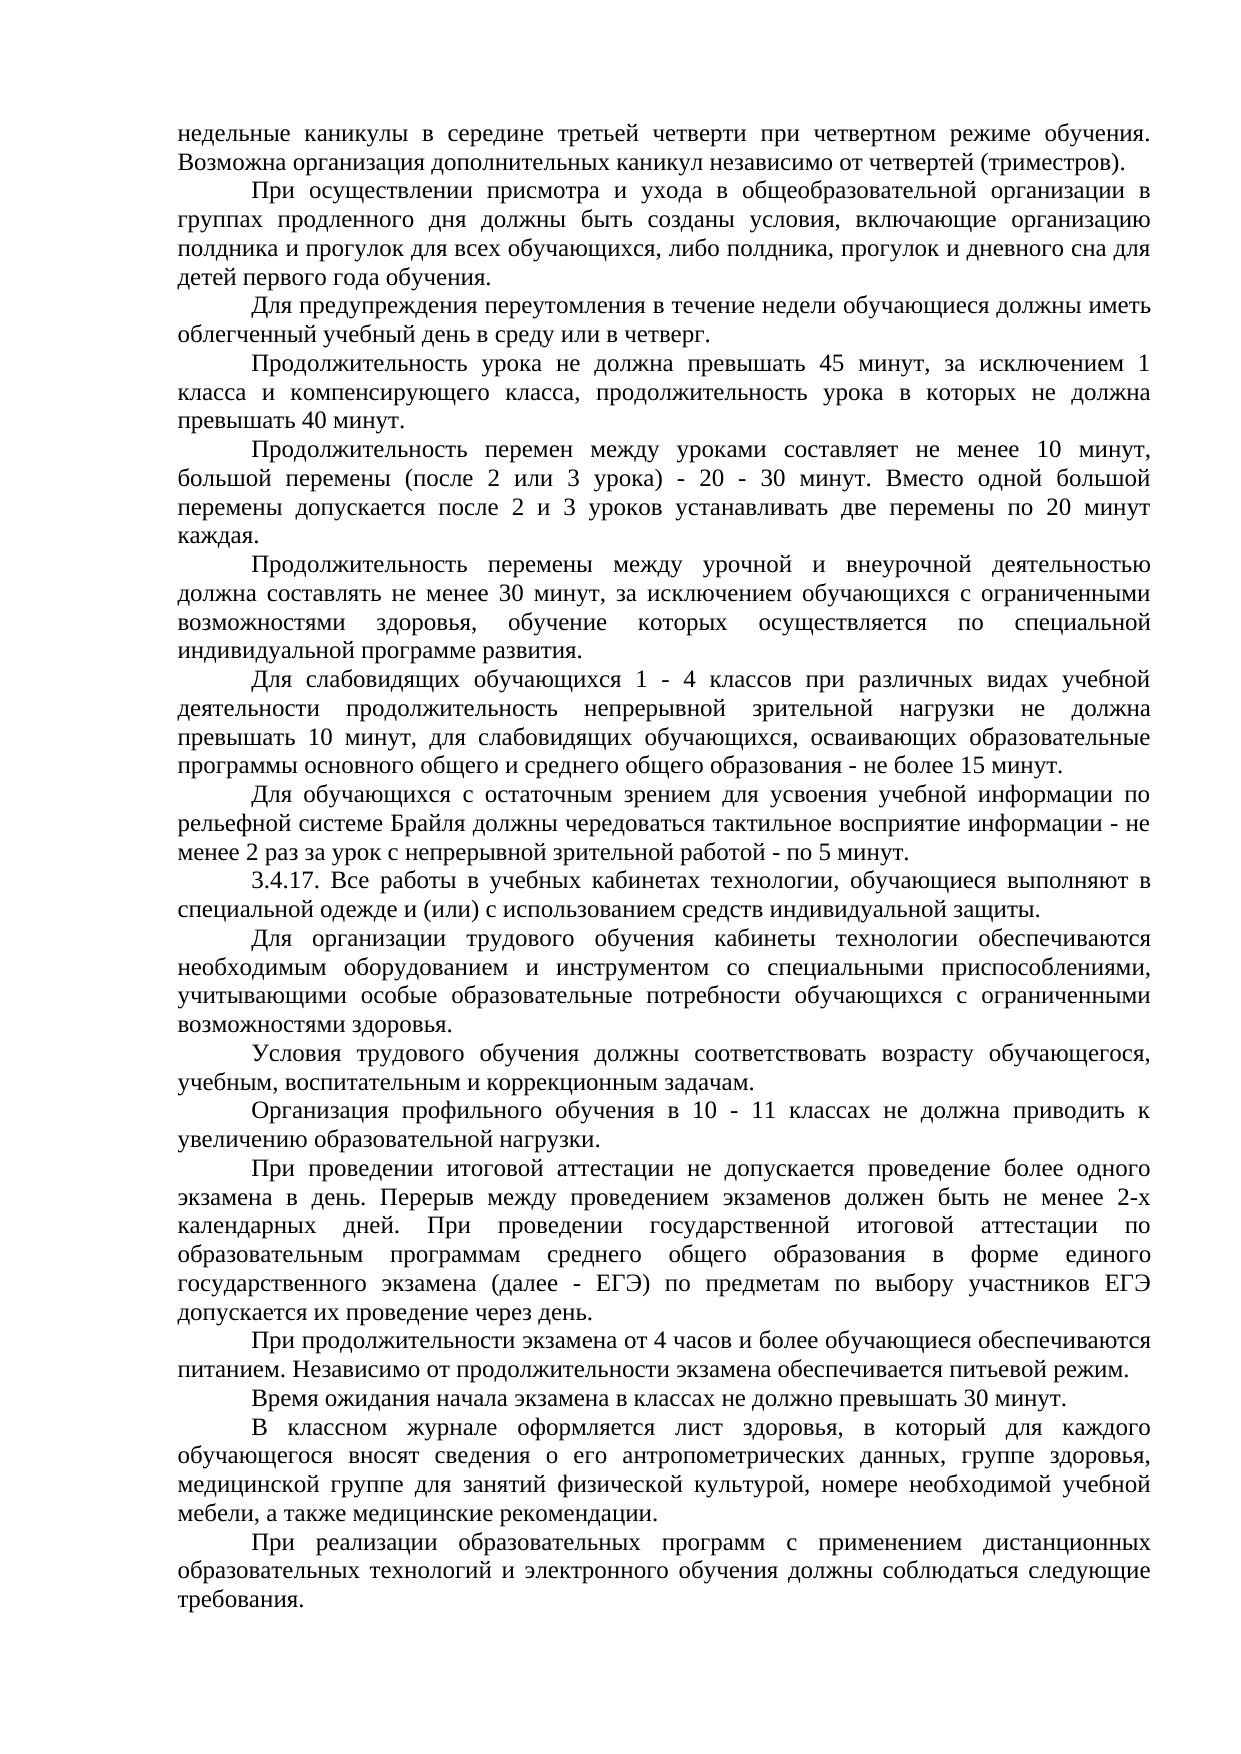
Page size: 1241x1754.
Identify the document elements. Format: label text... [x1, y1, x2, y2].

text 3.4.17. Все работы в учебных кабинетах технологии, обучающиеся выполняют в специальной одежде и (или) с использованием средств индивидуальной защиты. [177, 866, 1152, 923]
text Организация профильного обучения в 10 - 11 классах не должна приводить к увеличению образовательной нагрузки. [177, 1096, 1152, 1153]
text В классном журнале оформляется лист здоровья, в который для каждого обучающегося вносят сведения о его антропометрических данных, группе здоровья, медицинской группе для занятий физической культурой, номере необходимой учебной мебели, а также медицинские рекомендации. [177, 1412, 1152, 1527]
text При продолжительности экзамена от 4 часов и более обучающиеся обеспечиваются питанием. Независимо от продолжительности экзамена обеспечивается питьевой режим. [177, 1326, 1152, 1383]
text Время ожидания начала экзамена в классах не должно превышать 30 минут. [177, 1383, 1152, 1412]
text Для организации трудового обучения кабинеты технологии обеспечиваются необходимым оборудованием и инструментом со специальными приспособлениями, учитывающими особые образовательные потребности обучающихся с ограниченными возможностями здоровья. [177, 923, 1152, 1038]
text Продолжительность перемен между уроками составляет не менее 10 минут, большой перемены (после 2 или 3 урока) - 20 - 30 минут. Вместо одной большой перемены допускается после 2 и 3 уроков устанавливать две перемены по 20 минут каждая. [177, 434, 1152, 549]
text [177, 118, 1152, 176]
text При проведении итоговой аттестации не допускается проведение более одного экзамена в день. Перерыв между проведением экзаменов должен быть не менее 2-х календарных дней. При проведении государственной итоговой аттестации по образовательным программам среднего общего образования в форме единого государственного экзамена (далее - ЕГЭ) по предметам по выбору участников ЕГЭ допускается их проведение через день. [177, 1153, 1152, 1326]
text Условия трудового обучения должны соответствовать возрасту обучающегося, учебным, воспитательным и коррекционным задачам. [177, 1038, 1152, 1096]
text При реализации образовательных программ с применением дистанционных образовательных технологий и электронного обучения должны соблюдаться следующие требования. [177, 1527, 1152, 1613]
text Для обучающихся с остаточным зрением для усвоения учебной информации по рельефной системе Брайля должны чередоваться тактильное восприятие информации - не менее 2 раз за урок с непрерывной зрительной работой - по 5 минут. [177, 779, 1152, 866]
text Продолжительность перемены между урочной и внеурочной деятельностью должна составлять не менее 30 минут, за исключением обучающихся с ограниченными возможностями здоровья, обучение которых осуществляется по специальной индивидуальной программе развития. [177, 549, 1152, 664]
text Для предупреждения переутомления в течение недели обучающиеся должны иметь облегченный учебный день в среду или в четверг. [177, 291, 1152, 348]
text При осуществлении присмотра и ухода в общеобразовательной организации в группах продленного дня должны быть созданы условия, включающие организацию полдника и прогулок для всех обучающихся, либо полдника, прогулок и дневного сна для детей первого года обучения. [177, 176, 1152, 291]
text Продолжительность урока не должна превышать 45 минут, за исключением 1 класса и компенсирующего класса, продолжительность урока в которых не должна превышать 40 минут. [177, 348, 1152, 434]
text Для слабовидящих обучающихся 1 - 4 классов при различных видах учебной деятельности продолжительность непрерывной зрительной нагрузки не должна превышать 10 минут, для слабовидящих обучающихся, осваивающих образовательные программы основного общего и среднего общего образования - не более 15 минут. [177, 664, 1152, 779]
